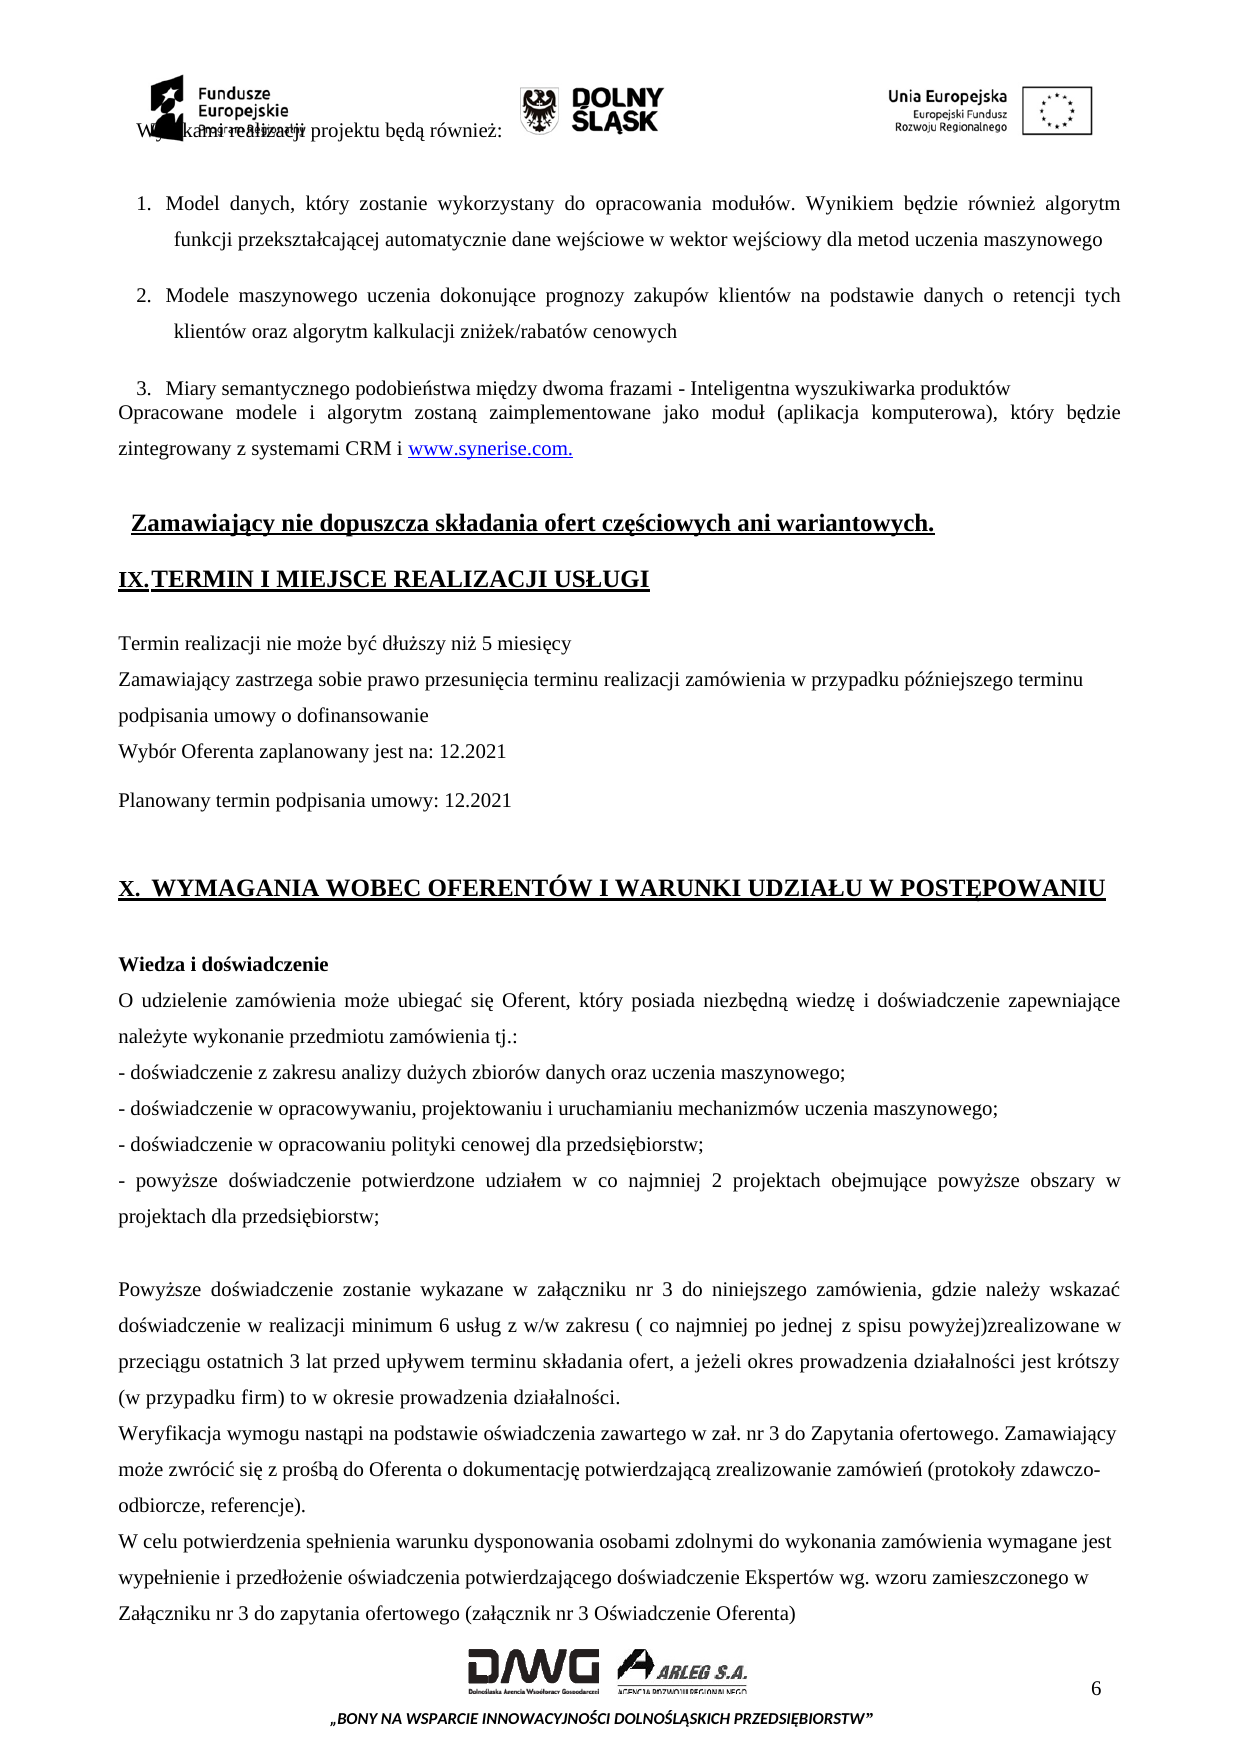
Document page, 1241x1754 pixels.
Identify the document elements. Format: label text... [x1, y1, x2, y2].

list TERMIN I MIEJSCE REALIZACJI USŁUGI [118, 564, 1122, 593]
text Zamawiający zastrzega sobie prawo przesunięcia terminu realizacji zamówienia w przypadku późniejszego terminu podpisania umowy o dofinansowanie [118, 667, 1122, 727]
list Modele maszynowego uczenia dokonujące prognozy zakupów klientów na podstawie danych o retencji tych klientów oraz algorytm kalkulacji zniżek/rabatów cenowych [136, 283, 1122, 343]
text - powyższe doświadczenie potwierdzone udziałem w co najmniej 2 projektach obejmujące powyższe obszary w projektach dla przedsiębiorstw; [118, 1168, 1122, 1228]
picture [87, 14, 1187, 207]
list WYMAGANIA WOBEC OFERENTÓW I WARUNKI UDZIAŁU W POSTĘPOWANIU [118, 873, 1122, 902]
text - doświadczenie w opracowaniu polityki cenowej dla przedsiębiorstw; [118, 1132, 1122, 1156]
text - doświadczenie z zakresu analizy dużych zbiorów danych oraz uczenia maszynowego; [118, 1060, 1122, 1084]
text W celu potwierdzenia spełnienia warunku dysponowania osobami zdolnymi do wykonania zamówienia wymagane jest wypełnienie i przedłożenie oświadczenia potwierdzającego doświadczenie Ekspertów wg. wzoru zamieszczonego w Załączniku nr 3 do zapytania ofertowego (załącznik nr 3 Oświadczenie Oferenta) [118, 1529, 1122, 1625]
text O udzielenie zamówienia może ubiegać się Oferent, który posiada niezbędną wiedzę i doświadczenie zapewniające należyte wykonanie przedmiotu zamówienia tj.: [118, 988, 1122, 1048]
text Planowany termin podpisania umowy: 12.2021 [118, 788, 1122, 812]
text Zamawiający nie dopuszcza składania ofert częściowych ani wariantowych. [131, 508, 1122, 537]
list Model danych, który zostanie wykorzystany do opracowania modułów. Wynikiem będzie również algorytm funkcji przekształcającej automatycznie dane wejściowe w wektor wejściowy dla metod uczenia maszynowego [136, 190, 1122, 251]
text Opracowane modele i algorytm zostaną zaimplementowane jako moduł (aplikacja komputerowa), który będzie zintegrowany z systemami CRM i www.synerise.com. [118, 118, 1122, 460]
text Powyższe doświadczenie zostanie wykazane w załączniku nr 3 do niniejszego zamówienia, gdzie należy wskazać doświadczenie w realizacji minimum 6 usług z w/w zakresu ( co najmniej po jednej z spisu powyżej)zrealizowane w przeciągu ostatnich 3 lat przed upływem terminu składania ofert, a jeżeli okres prowadzenia działalności jest krótszy (w przypadku firm) to w okresie prowadzenia działalności. [118, 1277, 1122, 1409]
text - doświadczenie w opracowywaniu, projektowaniu i uruchamianiu mechanizmów uczenia maszynowego; [118, 1096, 1122, 1120]
text Wynikami realizacji projektu będą również: [136, 118, 1122, 142]
text Termin realizacji nie może być dłuższy niż 5 miesięcy [118, 631, 1122, 655]
text Weryfikacja wymogu nastąpi na podstawie oświadczenia zawartego w zał. nr 3 do Zapytania ofertowego. Zamawiający może zwrócić się z prośbą do Oferenta o dokumentację potwierdzającą zrealizowanie zamówień (protokoły zdawczo-odbiorcze, referencje). [118, 1421, 1122, 1517]
list Miary semantycznego podobieństwa między dwoma frazami - Inteligentna wyszukiwarka produktów [136, 376, 1122, 400]
text Wiedza i doświadczenie [118, 952, 1122, 976]
picture [461, 1649, 752, 1693]
text Wybór Oferenta zaplanowany jest na: 12.2021 [118, 739, 1122, 763]
